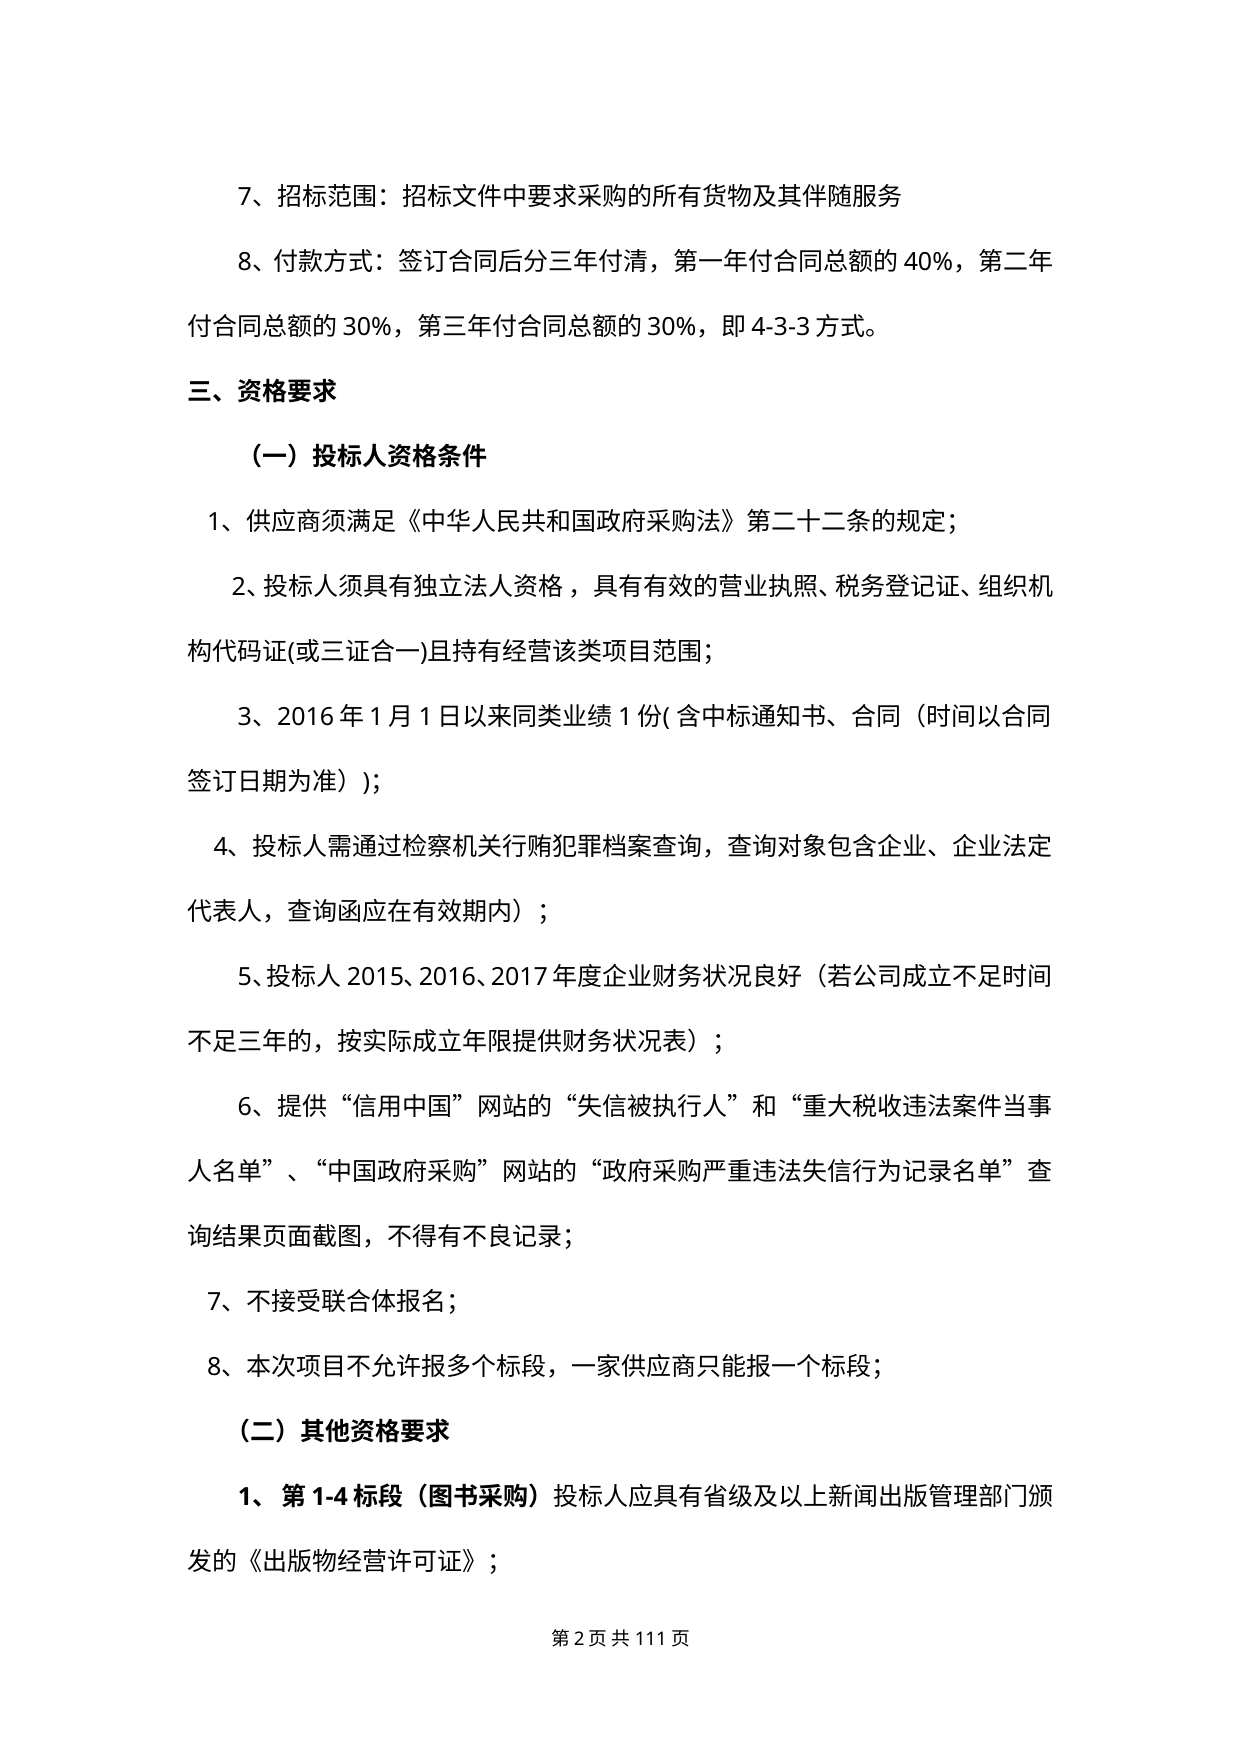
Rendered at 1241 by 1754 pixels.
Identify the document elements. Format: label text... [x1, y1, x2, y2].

text 3、以上所需材料复印件必须清晰可辨并加盖单位公章，注明“与原件一致”。报名时须提供2套装订成册的复印件。 [187, 942, 1053, 1072]
text 2、第5标段（电脑桌椅采购）投标人需提供企业信用等级AAA认证证书； [187, 227, 1053, 357]
text 4、招标代理机构对报名资料的审验并不作为投标单位资格条件的最终认定，投标单位应对资料的真实性、合规性负责；开标后，仍将由评审委员会对投标单位的资格证明材料进行资格审核，不符合项目资格条件的投标单位的投标将被拒绝。 [187, 1072, 1053, 1332]
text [187, 162, 1053, 227]
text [212, 1462, 1053, 1592]
text 四、招标文件的获取时间与地点 1、请于 年 月 日至 2018年 月 日（北京时间），每日上午8:30至16:30（法定公休日、法定节假日除外），到杞县综合服务大厦一楼大厅（金城大道与经四路交叉口东北角杞县便民服务中心）报名。 供应商需先在开封市公共资源交易中心网上注册会员并进行网上报名，携带报名回执单再进行窗口提交报名资料事宜。如未进行网上报名，将拒绝供应商窗口报名事宜。 [187, 357, 1053, 812]
text 5、招标文件售价：500元/标段，现金购买，售后不退。 6、本项目不提供邮寄服务。 [187, 1332, 1053, 1462]
text 2、报名时需携带：营业执照、税务登记证、组织机构代码证(三证合一只需营业执照即可)、授权委托书（原件）、法人身份证、委托人身份证复印件。 [187, 812, 1053, 942]
